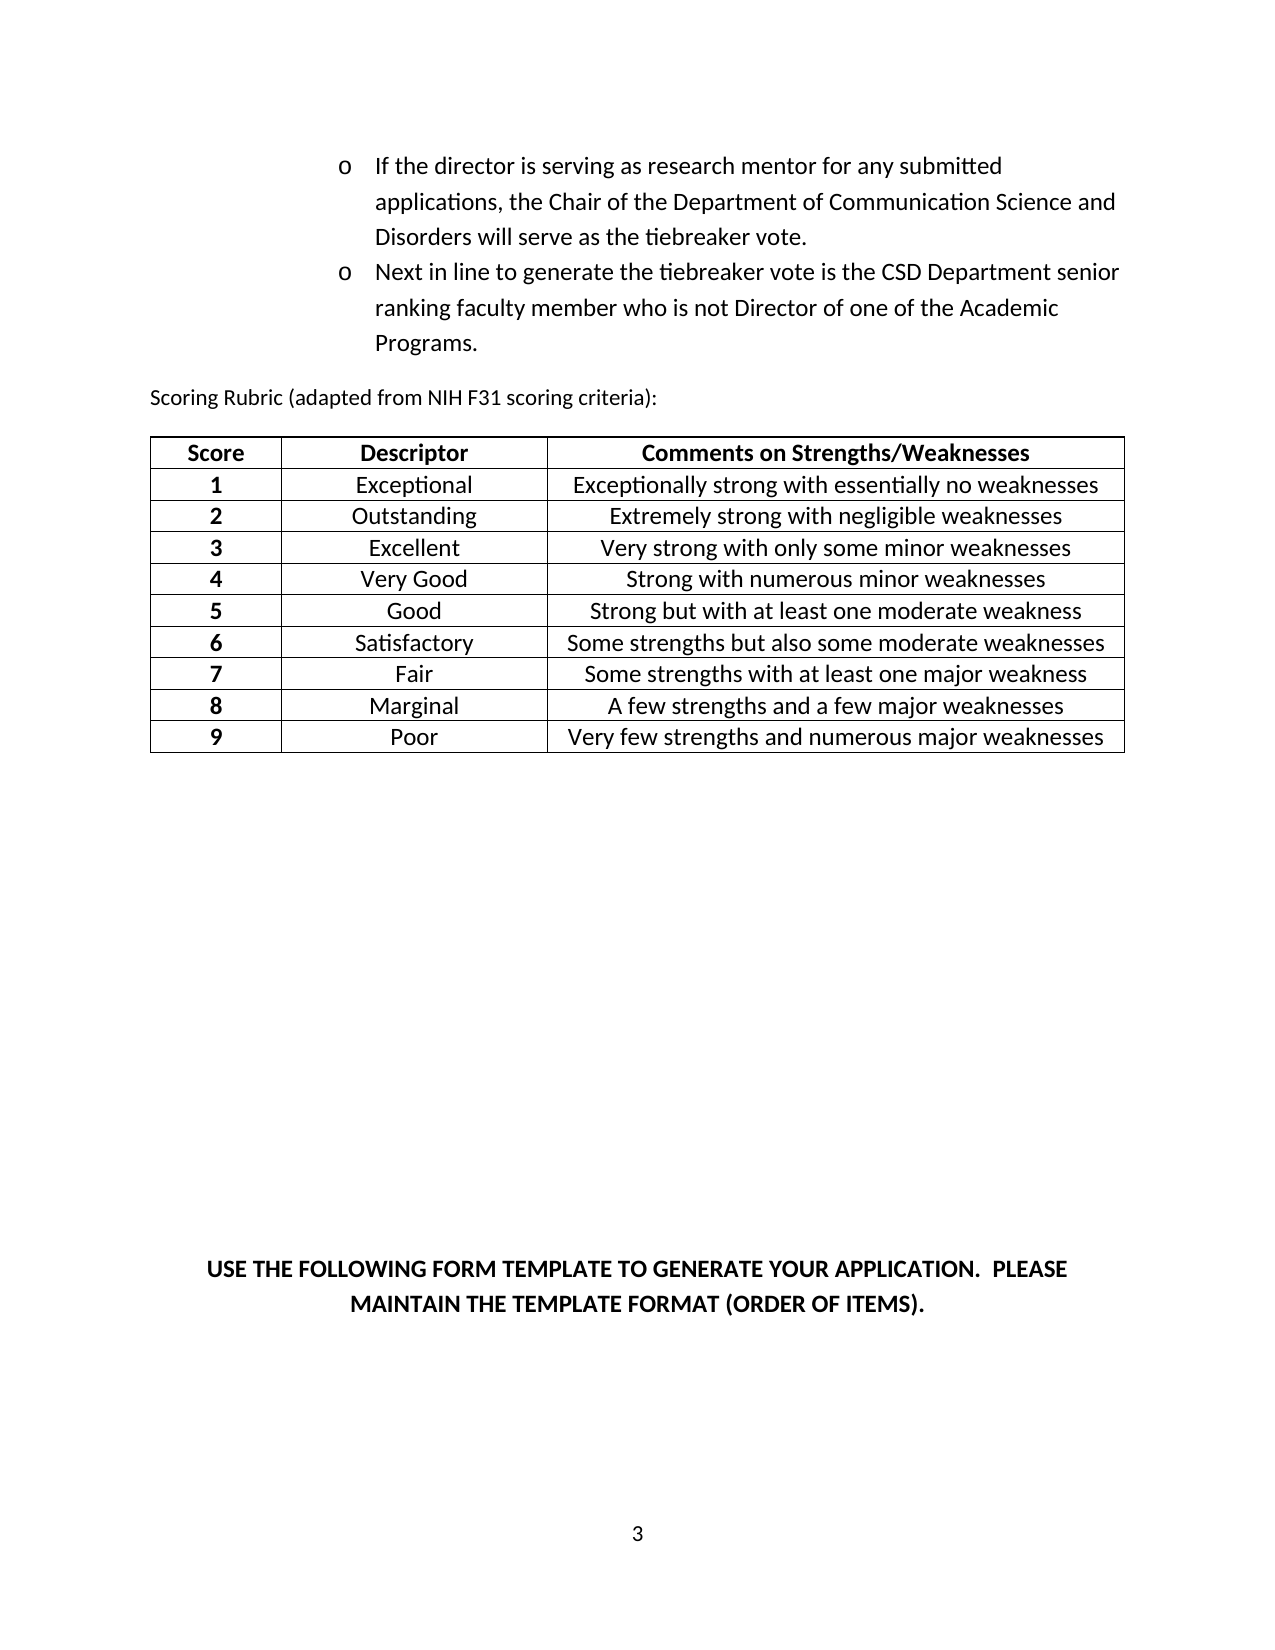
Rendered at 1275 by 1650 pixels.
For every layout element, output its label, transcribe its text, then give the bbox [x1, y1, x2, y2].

table_cell Very few strengths and numerous major weaknesses [548, 721, 1124, 752]
table_cell Good [282, 595, 547, 626]
table_header Descriptor [282, 438, 547, 468]
table_cell 3 [151, 532, 281, 563]
table_header Comments on Strengths/Weaknesses [548, 438, 1124, 468]
table_cell Strong with numerous minor weaknesses [548, 564, 1124, 594]
table_cell Very strong with only some minor weaknesses [548, 532, 1124, 563]
table_cell Marginal [282, 690, 547, 720]
table_cell Satisfactory [282, 627, 547, 657]
table_cell 2 [151, 501, 281, 531]
list If the director is serving as research mentor for any submitted applications, the Chair of the Department of Communication Science and Disorders will serve as the tiebreaker vote. [337, 150, 1125, 252]
table_header Score [151, 438, 281, 468]
table_cell Fair [282, 658, 547, 689]
table_cell 5 [151, 595, 281, 626]
table_cell Excellent [282, 532, 547, 563]
list Next in line to generate the tiebreaker vote is the CSD Department senior ranking faculty member who is not Director of one of the Academic Programs. [337, 256, 1125, 358]
table_cell 9 [151, 721, 281, 752]
table_cell Extremely strong with negligible weaknesses [548, 501, 1124, 531]
table_cell Some strengths but also some moderate weaknesses [548, 627, 1124, 657]
table_cell Outstanding [282, 501, 547, 531]
text Scoring Rubric (adapted from NIH F31 scoring criteria): [150, 383, 1125, 411]
table_cell Exceptionally strong with essentially no weaknesses [548, 469, 1124, 499]
table_cell Poor [282, 721, 547, 752]
table_cell Strong but with at least one moderate weakness [548, 595, 1124, 626]
table_cell 4 [151, 564, 281, 594]
table_cell Very Good [282, 564, 547, 594]
table_cell Exceptional [282, 469, 547, 499]
table_cell 7 [151, 658, 281, 689]
table_cell 8 [151, 690, 281, 720]
table_cell Some strengths with at least one major weakness [548, 658, 1124, 689]
table_cell 1 [151, 469, 281, 499]
text USE THE FOLLOWING FORM TEMPLATE TO GENERATE YOUR APPLICATION. PLEASE MAINTAIN THE TEMPLATE FORMAT (ORDER OF ITEMS). [150, 1253, 1125, 1318]
table_cell 6 [151, 627, 281, 657]
table_cell A few strengths and a few major weaknesses [548, 690, 1124, 720]
